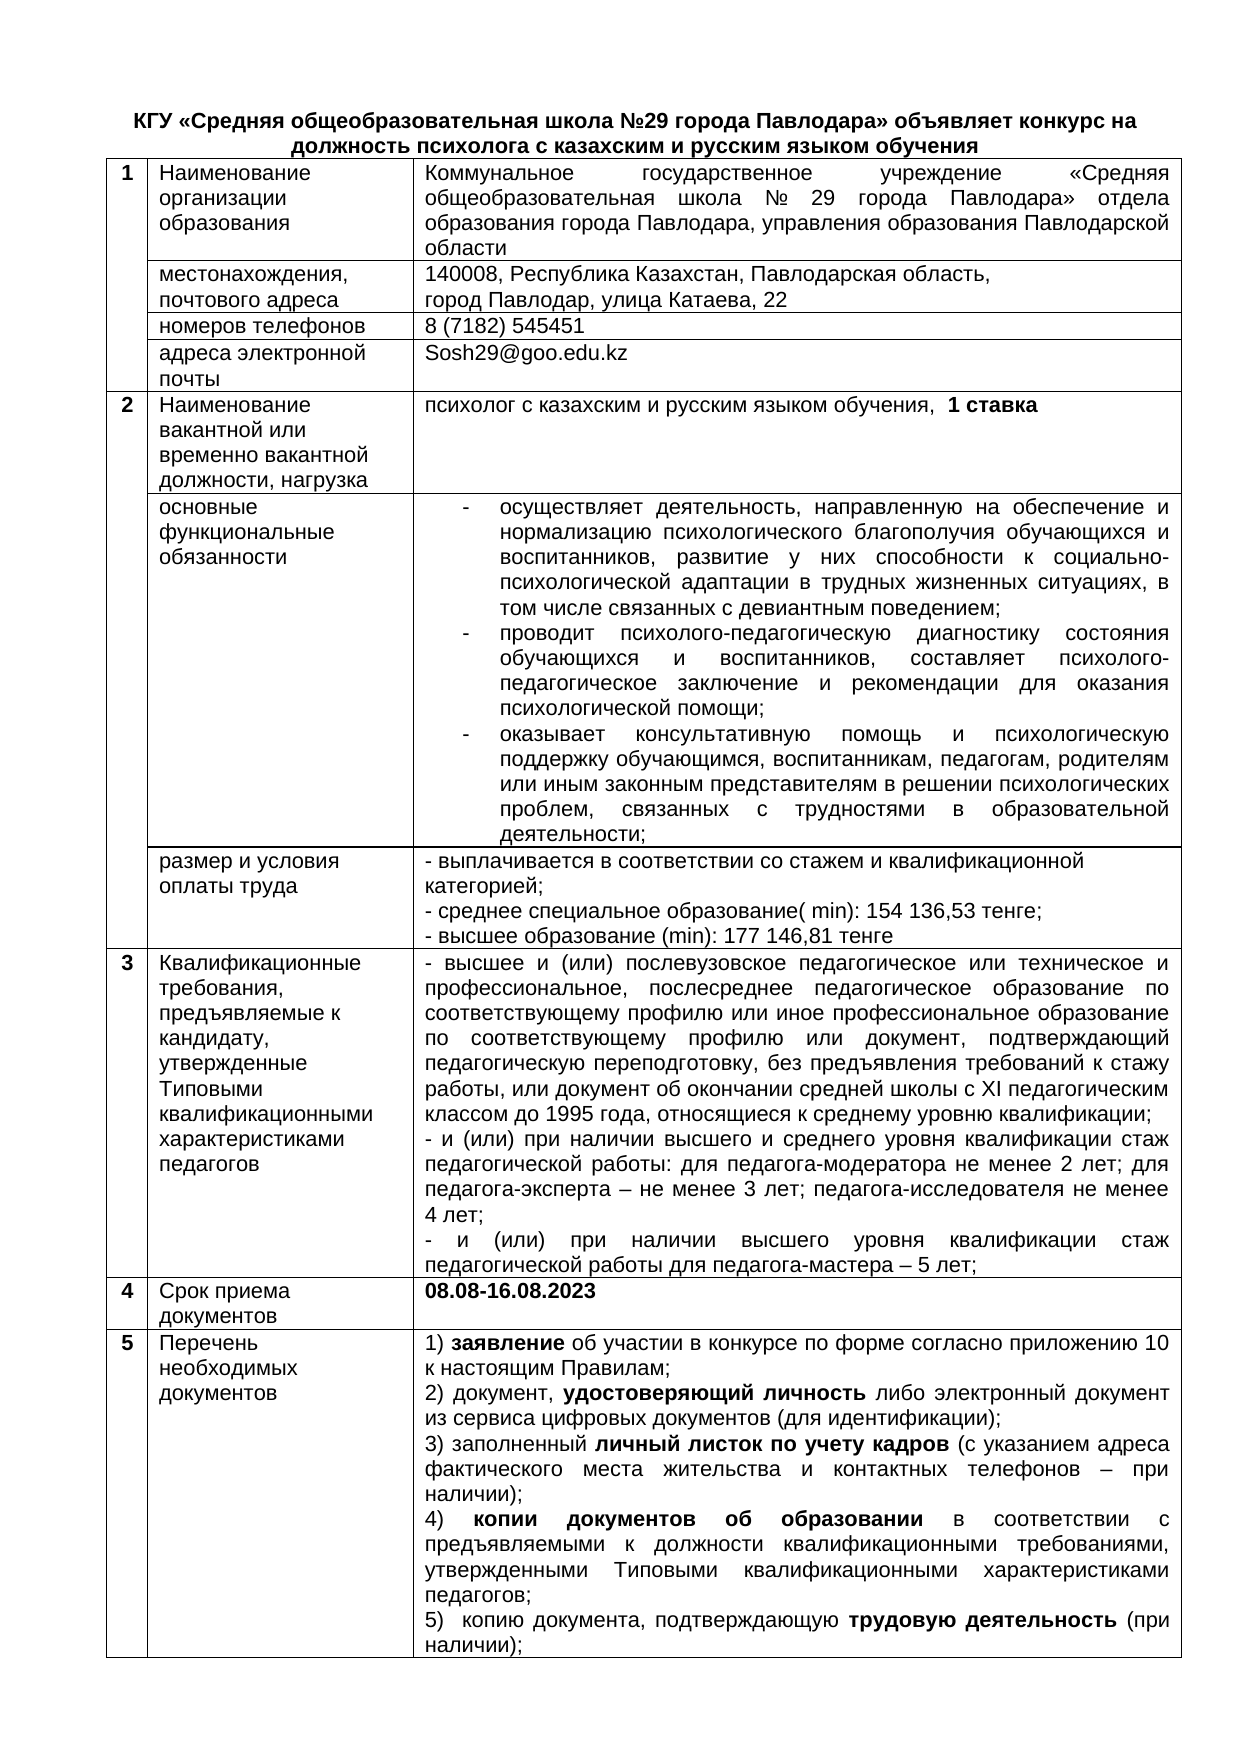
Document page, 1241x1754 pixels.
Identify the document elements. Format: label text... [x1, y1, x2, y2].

table_cell Квалификационные требования, предъявляемые к кандидату, утвержденные Типовыми квалификационными характеристиками педагогов [148, 949, 413, 1277]
table_cell 8 (7182) 545451 [414, 313, 1181, 339]
table_cell размер и условия оплаты труда [148, 848, 413, 948]
table_header Наименование организации образования [148, 159, 413, 260]
table_cell основные функциональные обязанности [148, 494, 413, 846]
table_cell Срок приема документов [148, 1278, 413, 1328]
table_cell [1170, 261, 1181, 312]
table_cell местонахождения, почтового адреса [148, 261, 413, 312]
table_cell Наименование вакантной или временно вакантной должности, нагрузка [148, 392, 413, 492]
table_cell 3 [107, 949, 147, 1277]
table_cell 08.08-16.08.2023 [414, 1278, 1181, 1328]
table_cell осуществляет деятельность, направленную на обеспечение и нормализацию психологического благополучия обучающихся и воспитанников, развитие у них способности к социально-психологической адаптации в трудных жизненных ситуациях, в том числе связанных с девиантным поведением; проводит психолого-педагогическую диагностику состояния обучающихся и воспитанников, составляет психолого-педагогическое заключение и рекомендации для оказания психологической помощи; оказывает консультативную помощь и психологическую поддержку обучающимся, воспитанникам, педагогам, родителям или иным законным представителям в решении психологических проблем, связанных с трудностями в образовательной деятельности; [414, 494, 1181, 846]
table_cell 4 [107, 1278, 147, 1328]
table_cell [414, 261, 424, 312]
table_cell 5 [107, 1330, 147, 1657]
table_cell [148, 1330, 413, 1657]
table_cell Sosh29@goo.edu.kz [414, 340, 1181, 391]
table_header 1 [107, 159, 147, 391]
table_cell психолог с казахским и русским языком обучения, 1 ставка [414, 392, 1181, 492]
table_header Коммунальное государственное учреждение «Средняя общеобразовательная школа № 29 города Павлодара» отдела образования города Павлодара, управления образования Павлодарской области [414, 159, 1181, 260]
table_cell - выплачивается в соответствии со стажем и квалификационной категорией; - среднее специальное образование( min): 154 136,53 тенге; - высшее образование (min): 177 146,81 тенге [414, 848, 1181, 948]
text КГУ «Средняя общеобразовательная школа №29 города Павлодара» объявляет конкурс на должность психолога с казахским и русским языком обучения [118, 108, 1152, 158]
table_cell адреса электронной почты [148, 340, 413, 391]
table_cell 2 [107, 392, 147, 948]
table_cell - высшее и (или) послевузовское педагогическое или техническое и профессиональное, послесреднее педагогическое образование по соответствующему профилю или иное профессиональное образование по соответствующему профилю или документ, подтверждающий педагогическую переподготовку, без предъявления требований к стажу работы, или документ об окончании средней школы с XI педагогическим классом до 1995 года, относящиеся к среднему уровню квалификации; - и (или) при наличии высшего и среднего уровня квалификации стаж педагогической работы: для педагога-модератора не менее 2 лет; для педагога-эксперта – не менее 3 лет; педагога-исследователя не менее 4 лет; - и (или) при наличии высшего уровня квалификации стаж педагогической работы для педагога-мастера – 5 лет; [414, 949, 1181, 1277]
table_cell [414, 1330, 1181, 1657]
table_cell номеров телефонов [148, 313, 413, 339]
